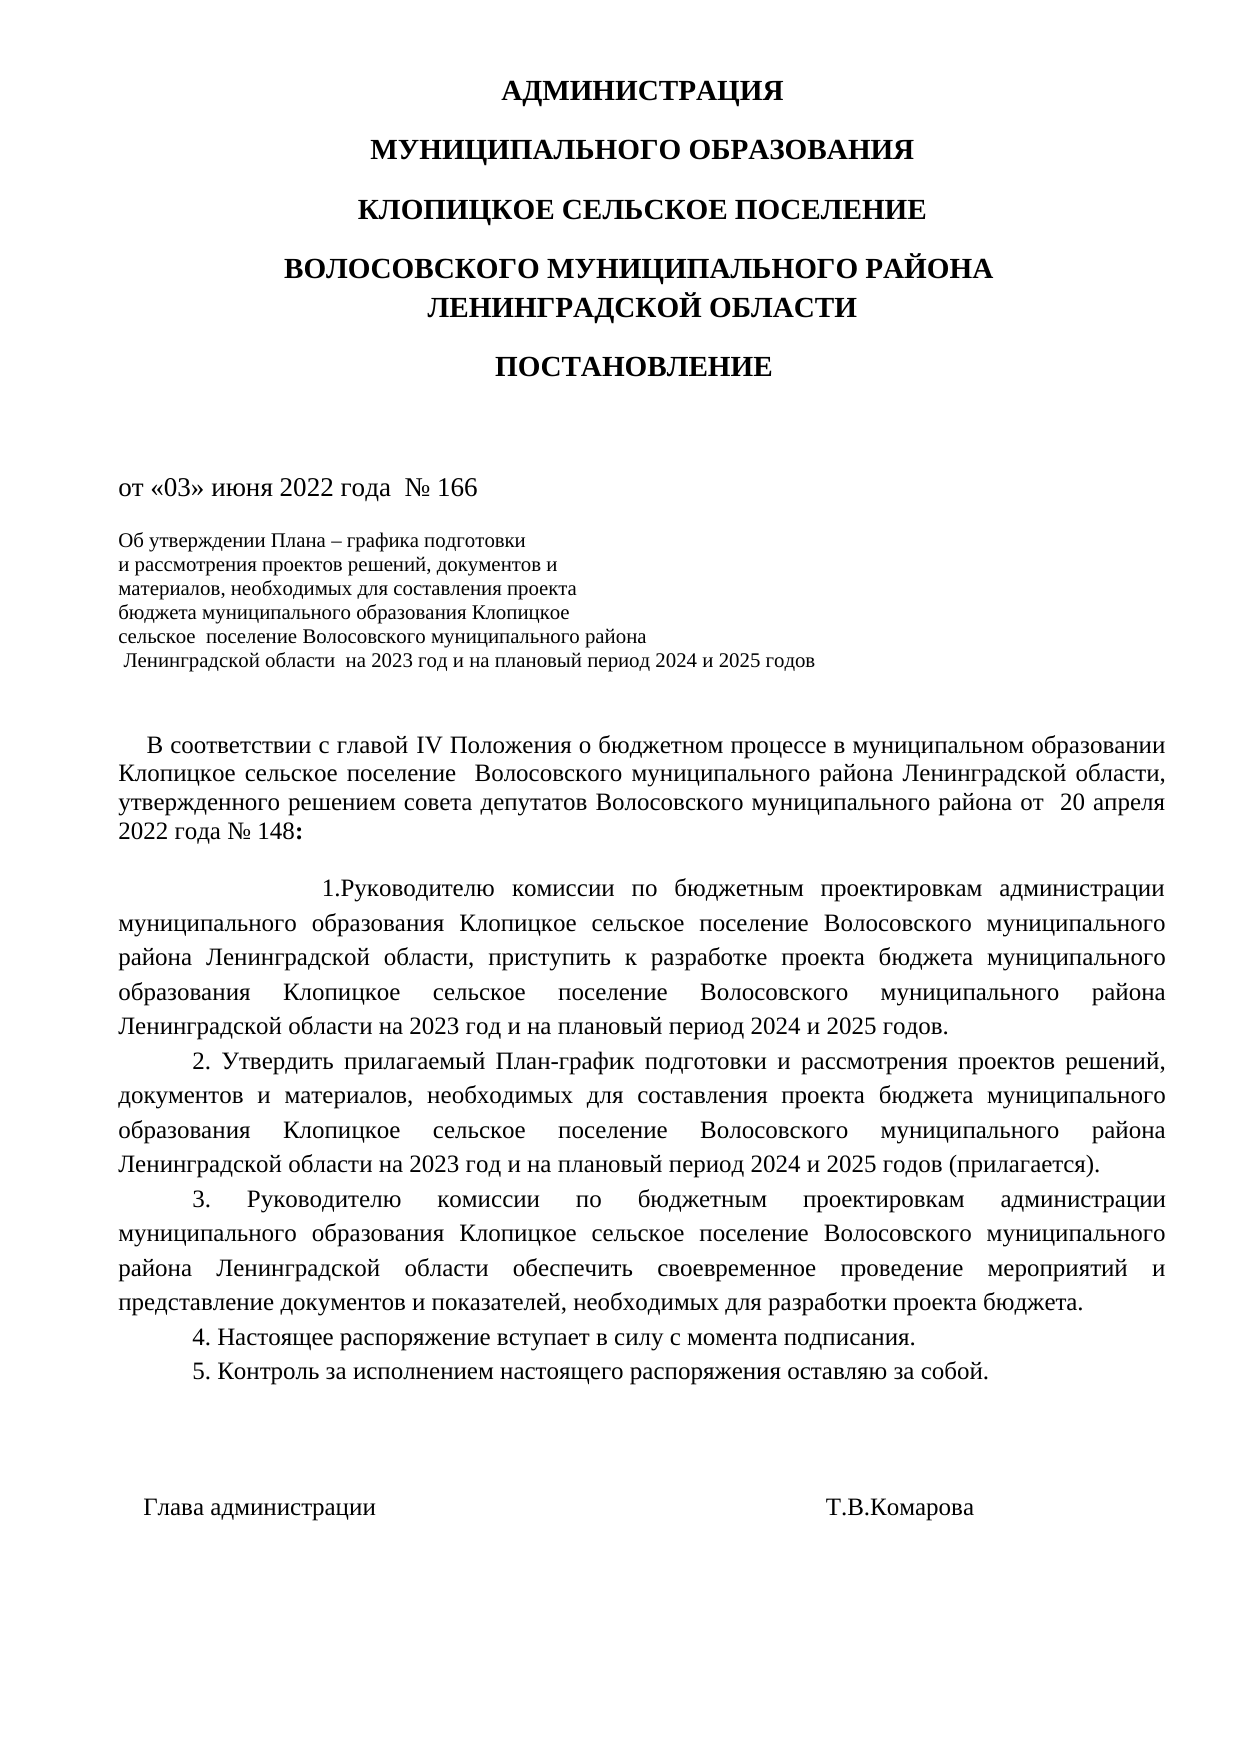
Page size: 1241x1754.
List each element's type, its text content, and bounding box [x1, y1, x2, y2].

text и рассмотрения проектов решений, документов и [118, 552, 1167, 576]
text ПОСТАНОВЛЕНИЕ [118, 349, 1167, 383]
text КЛОПИЦКОЕ СЕЛЬСКОЕ ПОСЕЛЕНИЕ [118, 192, 1167, 225]
text сельское поселение Волосовского муниципального района [118, 624, 1167, 648]
text Об утверждении Плана – графика подготовки [118, 528, 1167, 552]
text АДМИНИСТРАЦИЯ [118, 73, 1167, 107]
text 1.Руководителю комиссии по бюджетным проектировкам администрации муниципального образования Клопицкое сельское поселение Волосовского муниципального района Ленинградской области, приступить к разработке проекта бюджета муниципального образования Клопицкое сельское поселение Волосовского муниципального района Ленинградской области на 2023 год и на плановый период 2024 и 2025 годов. [118, 873, 1167, 1040]
text от «03» июня 2022 года № 166 [118, 471, 1167, 502]
text МУНИЦИПАЛЬНОГО ОБРАЗОВАНИЯ [118, 132, 1167, 166]
text 3. Руководителю комиссии по бюджетным проектировкам администрации муниципального образования Клопицкое сельское поселение Волосовского муниципального района Ленинградской области обеспечить своевременное проведение мероприятий и представление документов и показателей, необходимых для разработки проекта бюджета. [118, 1184, 1167, 1316]
text Ленинградской области на 2023 год и на плановый период 2024 и 2025 годов [118, 648, 1167, 672]
text бюджета муниципального образования Клопицкое [118, 600, 1167, 624]
text 2. Утвердить прилагаемый План-график подготовки и рассмотрения проектов решений, документов и материалов, необходимых для составления проекта бюджета муниципального образования Клопицкое сельское поселение Волосовского муниципального района Ленинградской области на 2023 год и на плановый период 2024 и 2025 годов (прилагается). [118, 1046, 1167, 1178]
text материалов, необходимых для составления проекта [118, 576, 1167, 600]
text Глава администрации Т.В.Комарова [118, 1492, 1167, 1520]
text 4. Настоящее распоряжение вступает в силу с момента подписания. [118, 1322, 1167, 1351]
text 5. Контроль за исполнением настоящего распоряжения оставляю за собой. [118, 1356, 1167, 1385]
text ВОЛОСОВСКОГО МУНИЦИПАЛЬНОГО РАЙОНА ЛЕНИНГРАДСКОЙ ОБЛАСТИ [118, 251, 1167, 323]
text В соответствии с главой IV Положения о бюджетном процессе в муниципальном образовании Клопицкое сельское поселение Волосовского муниципального района Ленинградской области, утвержденного решением совета депутатов Волосовского муниципального района от 20 апреля 2022 года № 148: [118, 730, 1167, 845]
